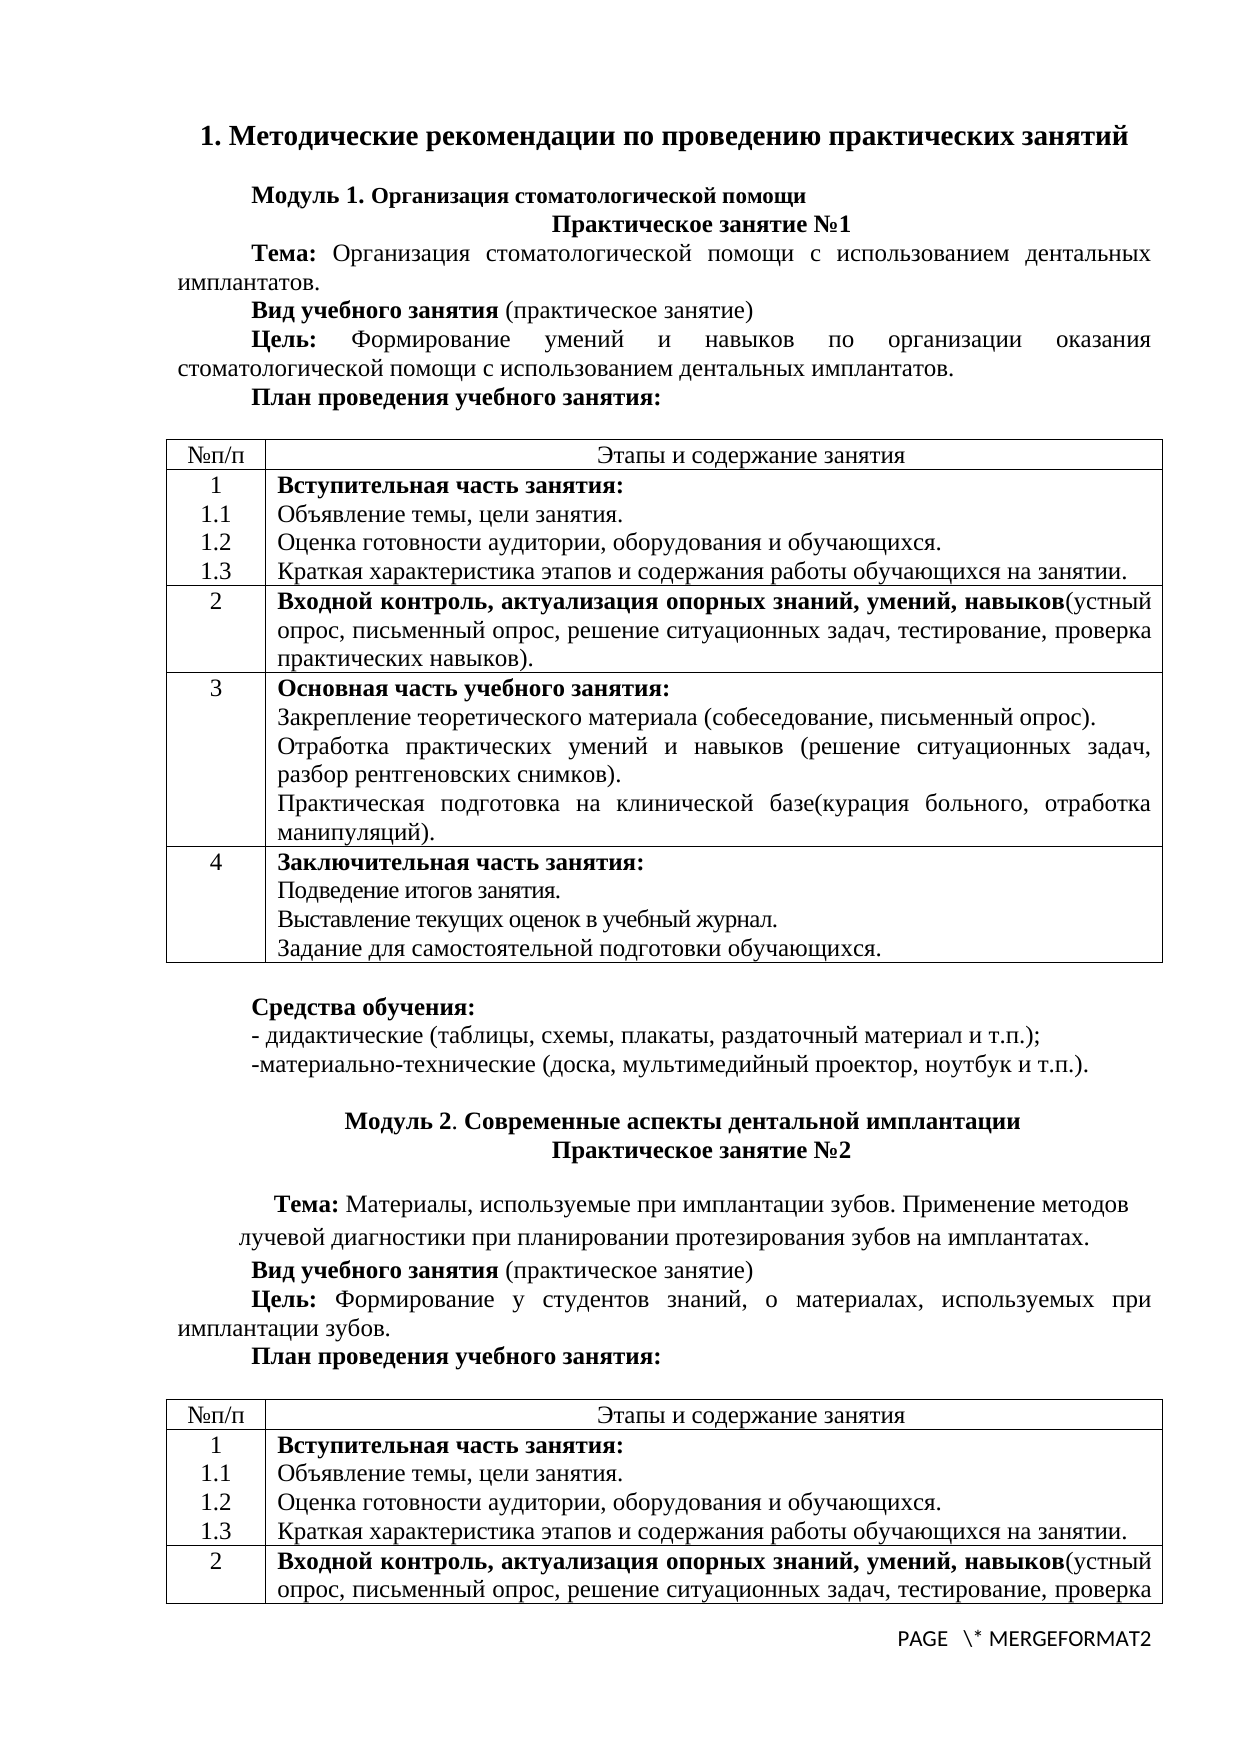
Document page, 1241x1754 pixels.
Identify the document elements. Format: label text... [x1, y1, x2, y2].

text -материально-технические (доска, мультимедийный проектор, ноутбук и т.п.). [177, 1049, 1152, 1078]
table_cell Вступительная часть занятия: Объявление темы, цели занятия. Оценка готовности аудитории, оборудования и обучающихся. Краткая характеристика этапов и содержания работы обучающихся на занятии. [266, 470, 1162, 585]
table_header №п/п [167, 440, 265, 469]
table_cell Основная часть учебного занятия: Закрепление теоретического материала (собеседование, письменный опрос). Отработка практических умений и навыков (решение ситуационных задач, разбор рентгеновских снимков). Практическая подготовка на клинической базе(курация больного, отработка манипуляций). [266, 673, 1162, 846]
text Практическое занятие №1 [177, 209, 1152, 238]
table_cell 3 [167, 673, 265, 846]
text - дидактические (таблицы, схемы, плакаты, раздаточный материал и т.п.); [177, 1020, 1152, 1049]
text Тема: Материалы, используемые при имплантации зубов. Применение методов лучевой диагностики при планировании протезирования зубов на имплантатах. [177, 1189, 1152, 1251]
table_cell Заключительная часть занятия: Подведение итогов занятия. Выставление текущих оценок в учебный журнал. Задание для самостоятельной подготовки обучающихся. [266, 847, 1162, 962]
table_header Этапы и содержание занятия [266, 1400, 1162, 1429]
text Цель: Формирование умений и навыков по организации оказания стоматологической помощи с использованием дентальных имплантатов. [177, 324, 1152, 382]
text Цель: Формирование у студентов знаний, о материалах, используемых при имплантации зубов. [177, 1284, 1152, 1341]
table_cell 2 [167, 1546, 265, 1603]
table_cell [266, 1546, 1162, 1603]
text План проведения учебного занятия: [177, 382, 1152, 410]
text Средства обучения: [177, 992, 1152, 1020]
table_header Этапы и содержание занятия [266, 440, 1162, 469]
table_cell Вступительная часть занятия: Объявление темы, цели занятия. Оценка готовности аудитории, оборудования и обучающихся. Краткая характеристика этапов и содержания работы обучающихся на занятии. [266, 1430, 1162, 1545]
table_cell 2 [167, 586, 265, 672]
text Модуль 2. Современные аспекты дентальной имплантации [214, 1107, 1152, 1135]
text Модуль 1. Организация стоматологической помощи [177, 180, 1152, 209]
text План проведения учебного занятия: [177, 1341, 1152, 1370]
text 1. Методические рекомендации по проведению практических занятий [177, 118, 1152, 152]
text Вид учебного занятия (практическое занятие) [177, 295, 1152, 324]
text Вид учебного занятия (практическое занятие) [177, 1255, 1152, 1284]
table_cell 4 [167, 847, 265, 962]
text Практическое занятие №2 [177, 1135, 1152, 1164]
table_header №п/п [167, 1400, 265, 1429]
text Тема: Организация стоматологической помощи с использованием дентальных имплантатов. [177, 238, 1152, 295]
table_cell 1 1.1 1.2 1.3 [167, 1430, 265, 1545]
table_cell 1 1.1 1.2 1.3 [167, 470, 265, 585]
